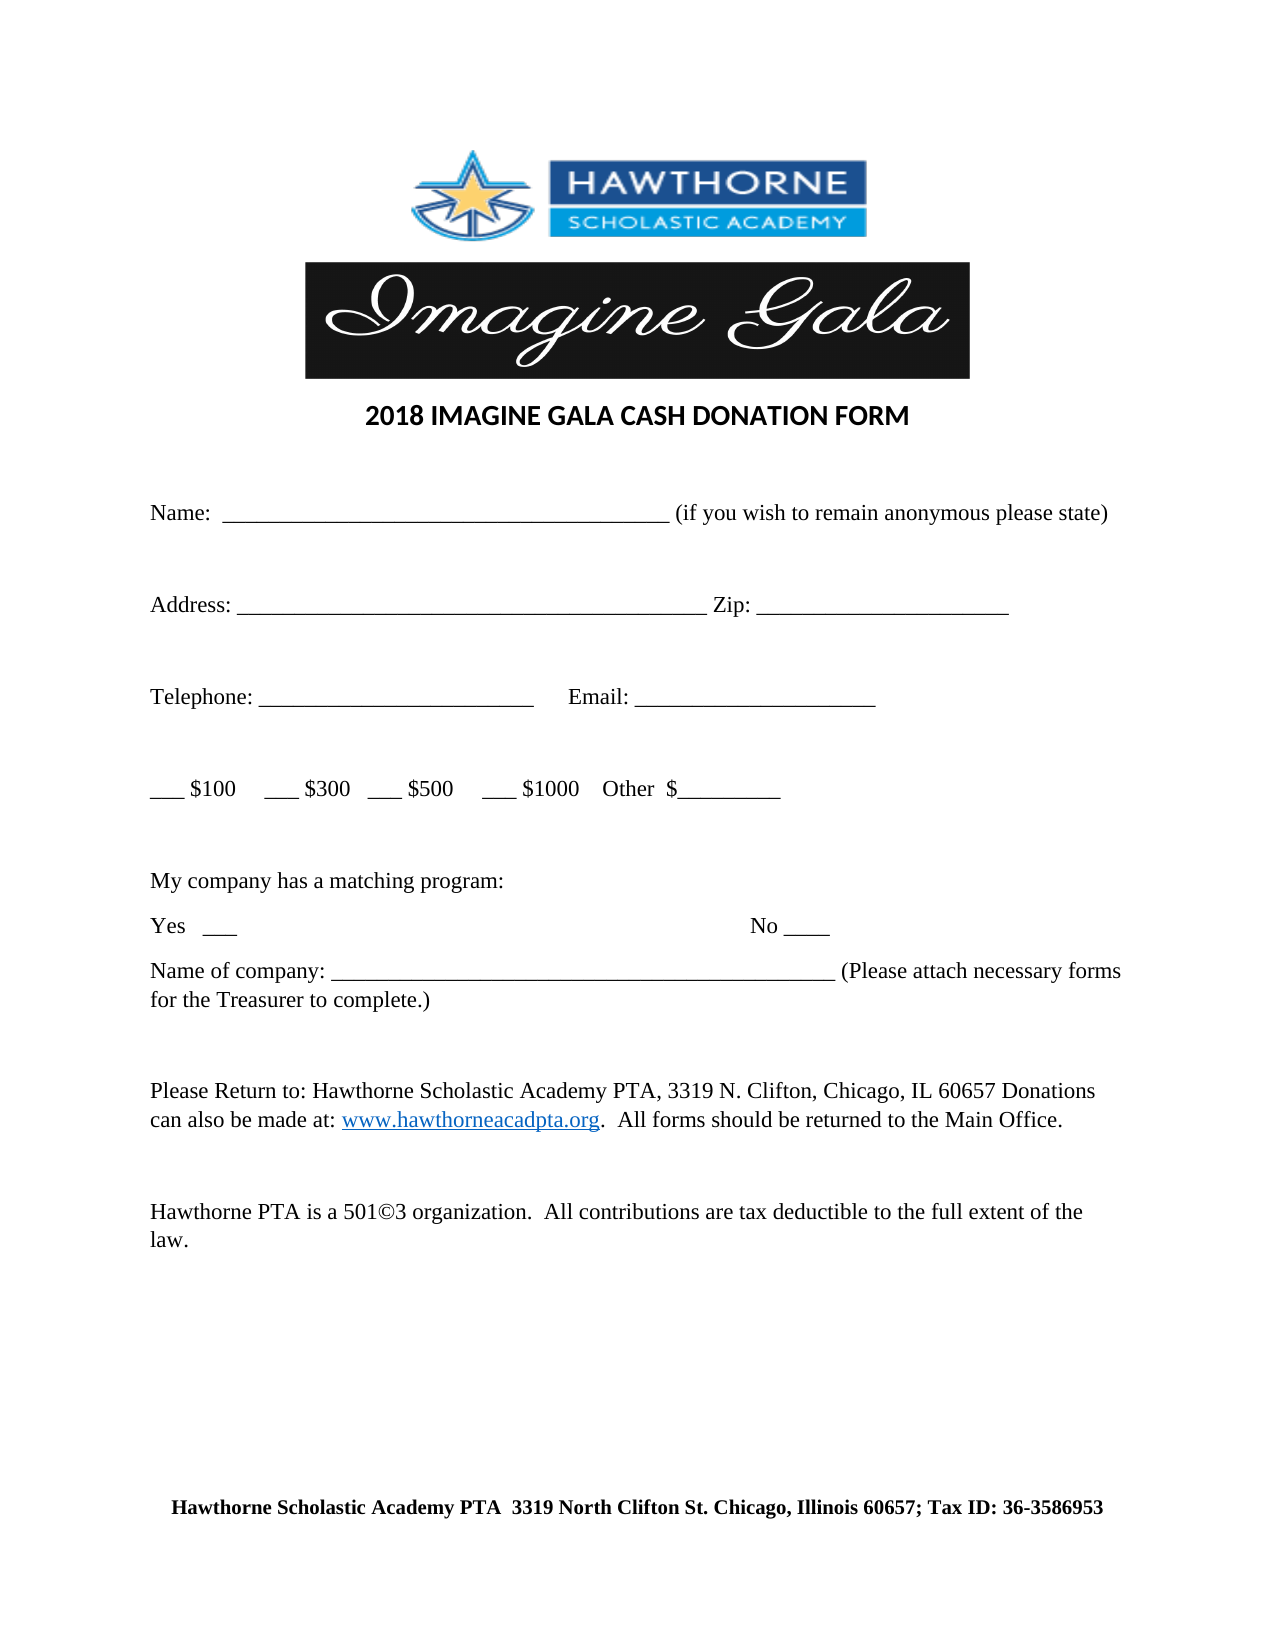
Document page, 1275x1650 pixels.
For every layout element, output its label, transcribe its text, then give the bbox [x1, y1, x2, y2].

text Yes ___ No ____ [150, 912, 1125, 938]
text Telephone: ________________________ Email: _____________________ [150, 683, 1125, 709]
picture [406, 150, 869, 244]
text Name: _______________________________________ (if you wish to remain anonymous please state) [150, 499, 1125, 525]
text Address: _________________________________________ Zip: ______________________ [150, 591, 1125, 617]
text Name of company: ____________________________________________ (Please attach necessary forms for the Treasurer to complete.) [150, 957, 1125, 1012]
text ___ $100 ___ $300 ___ $500 ___ $1000 Other $_________ [150, 775, 1125, 801]
text Hawthorne PTA is a 501©3 organization. All contributions are tax deductible to the full extent of the law. [150, 1198, 1125, 1253]
text 2018 IMAGINE GALA CASH DONATION FORM [150, 397, 1125, 433]
text Please Return to: Hawthorne Scholastic Academy PTA, 3319 N. Clifton, Chicago, IL 60657 Donations can also be made at: www.hawthorneacadpta.org. All forms should be returned to the Main Office. [150, 1078, 1125, 1132]
text My company has a matching program: [150, 867, 1125, 893]
picture [305, 262, 970, 379]
